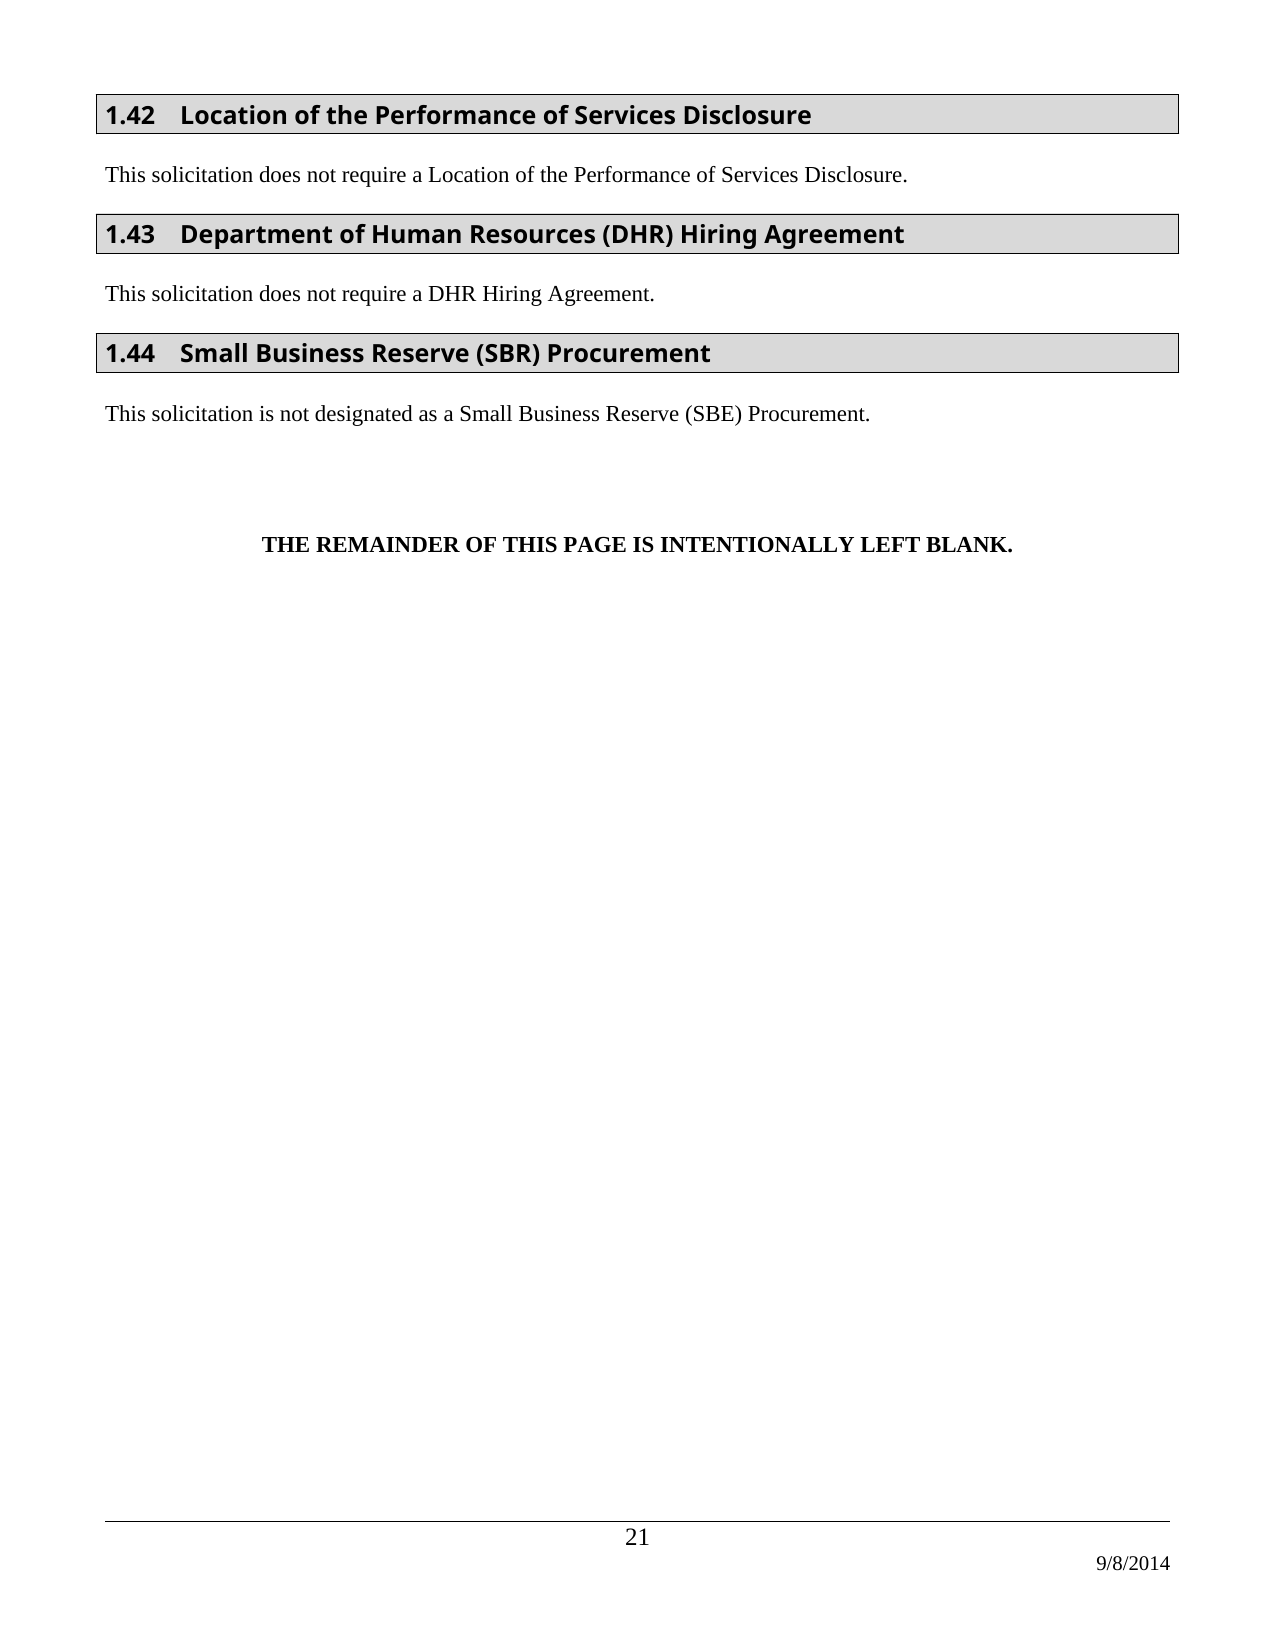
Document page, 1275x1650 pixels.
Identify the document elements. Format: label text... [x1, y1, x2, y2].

text This solicitation does not require a DHR Hiring Agreement. [105, 280, 1170, 307]
text This solicitation is not designated as a Small Business Reserve (SBE) Procurement. [105, 399, 1170, 426]
subtitle 1.44 Small Business Reserve (SBR) Procurement [97, 334, 1178, 372]
text This solicitation does not require a Location of the Performance of Services Disclosure. [105, 161, 1170, 187]
subtitle 1.42 Location of the Performance of Services Disclosure [97, 95, 1178, 133]
subtitle 1.43 Department of Human Resources (DHR) Hiring Agreement [97, 215, 1178, 253]
text THE REMAINDER OF THIS PAGE IS INTENTIONALLY LEFT BLANK. [105, 531, 1170, 558]
